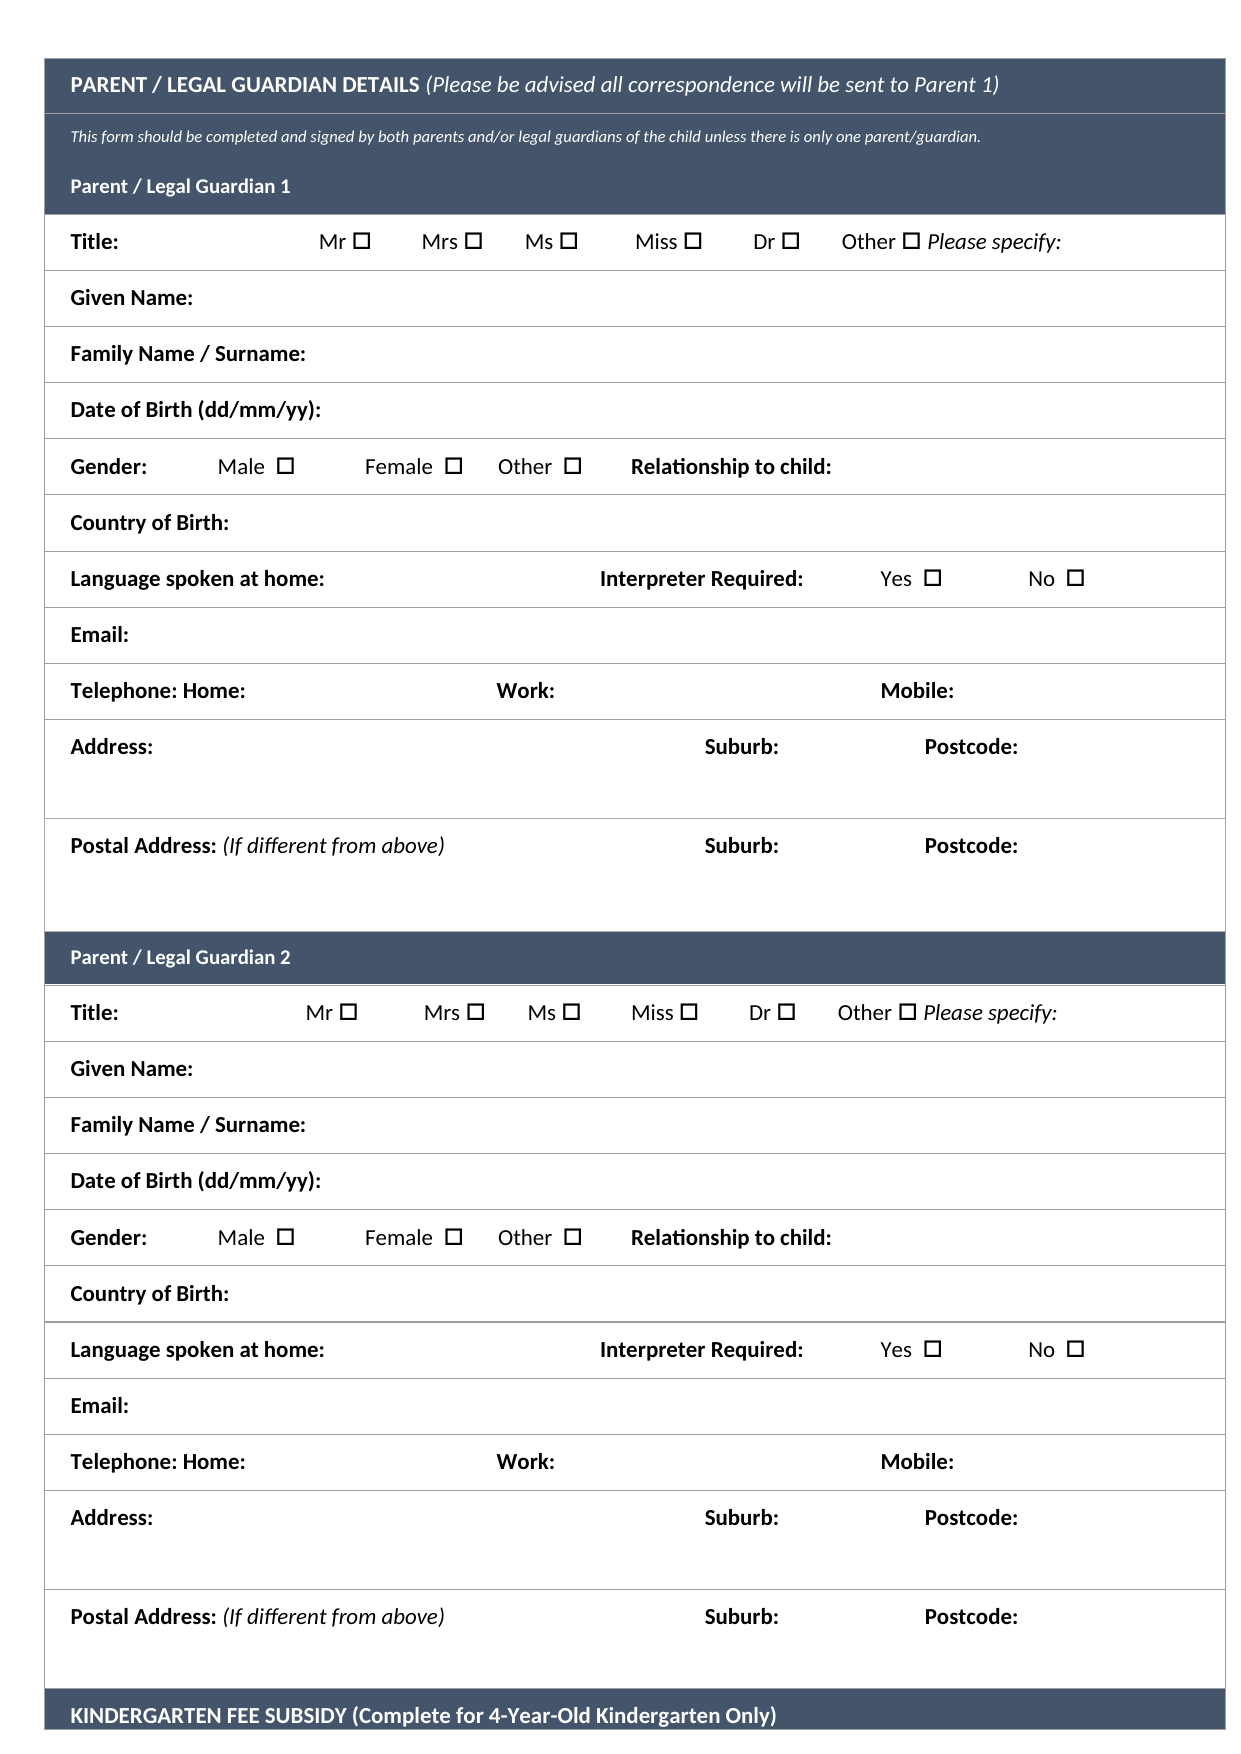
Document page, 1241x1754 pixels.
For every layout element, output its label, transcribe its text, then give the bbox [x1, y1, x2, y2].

table_cell Country of Birth: [45, 1266, 1225, 1321]
table_cell Suburb: [679, 1491, 898, 1589]
table_cell Female [339, 439, 472, 494]
table_cell Male [191, 1210, 339, 1265]
table_cell Postcode: [899, 819, 1225, 931]
table_cell Postcode: [899, 1491, 1225, 1589]
table_cell Suburb: [679, 819, 898, 931]
table_cell Mobile: [854, 1435, 1225, 1490]
table_cell Title: [45, 215, 292, 270]
table_cell Family Name / Surname: [45, 327, 1225, 382]
table_cell Male [191, 439, 339, 494]
table_cell Ms [501, 986, 605, 1041]
table_cell Postcode: [899, 720, 1225, 818]
table_cell Other [472, 1210, 605, 1265]
table_cell Suburb: [679, 1590, 898, 1687]
table_cell Mrs [398, 986, 501, 1041]
table_cell Other Please specify: [816, 215, 1225, 270]
table_cell Date of Birth (dd/mm/yy): [45, 383, 1225, 438]
table_cell Miss [605, 986, 723, 1041]
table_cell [45, 1689, 1225, 1729]
table_cell Other Please specify: [812, 986, 1225, 1041]
table_cell Postcode: [899, 1590, 1225, 1687]
table_cell Email: [45, 608, 1225, 663]
table_cell Miss [609, 215, 727, 270]
table_cell Interpreter Required: [574, 1323, 854, 1377]
table_cell Title: [45, 986, 279, 1041]
table_cell Female [339, 1210, 472, 1265]
table_cell Relationship to child: [605, 439, 1225, 494]
table_cell Parent / Legal Guardian 2 [45, 932, 1225, 984]
table_cell Relationship to child: [605, 1210, 1225, 1265]
table_cell Yes [854, 1323, 1002, 1377]
table_cell Mr [279, 986, 397, 1041]
table_cell No [1002, 552, 1225, 607]
table_cell Postal Address: (If different from above) [45, 819, 678, 931]
table_cell Suburb: [679, 720, 898, 818]
table_cell Mobile: [854, 664, 1225, 719]
table_cell Work: [470, 664, 854, 719]
table_cell Address: [45, 1491, 678, 1589]
table_cell Telephone: Home: [45, 1435, 470, 1490]
table_cell Ms [499, 215, 609, 270]
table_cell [45, 59, 1225, 113]
table_cell Family Name / Surname: [45, 1098, 1225, 1153]
table_cell Address: [45, 720, 678, 818]
table_cell Interpreter Required: [574, 552, 854, 607]
table_cell Email: [45, 1379, 1225, 1434]
table_cell Language spoken at home: [45, 1323, 574, 1377]
table_cell No [1002, 1323, 1225, 1377]
table_cell Parent / Legal Guardian 1 [45, 161, 1225, 214]
table_cell Dr [723, 986, 812, 1041]
table_cell Dr [727, 215, 816, 270]
table_cell Yes [854, 552, 1002, 607]
table_cell Country of Birth: [45, 495, 1225, 551]
table_cell Given Name: [45, 271, 1225, 326]
table_cell Given Name: [45, 1042, 1225, 1097]
table_cell Other [472, 439, 605, 494]
table_cell Work: [470, 1435, 854, 1490]
table_cell Mr [293, 215, 395, 270]
table_cell Postal Address: (If different from above) [45, 1590, 678, 1687]
table_cell Mrs [395, 215, 498, 270]
table_cell Gender: [45, 1210, 191, 1265]
table_cell Language spoken at home: [45, 552, 574, 607]
table_cell Telephone: Home: [45, 664, 470, 719]
table_cell Gender: [45, 439, 191, 494]
table_cell Date of Birth (dd/mm/yy): [45, 1154, 1225, 1209]
table_cell This form should be completed and signed by both parents and/or legal guardians of the child unless there is only one parent/guardian. [45, 114, 1225, 161]
